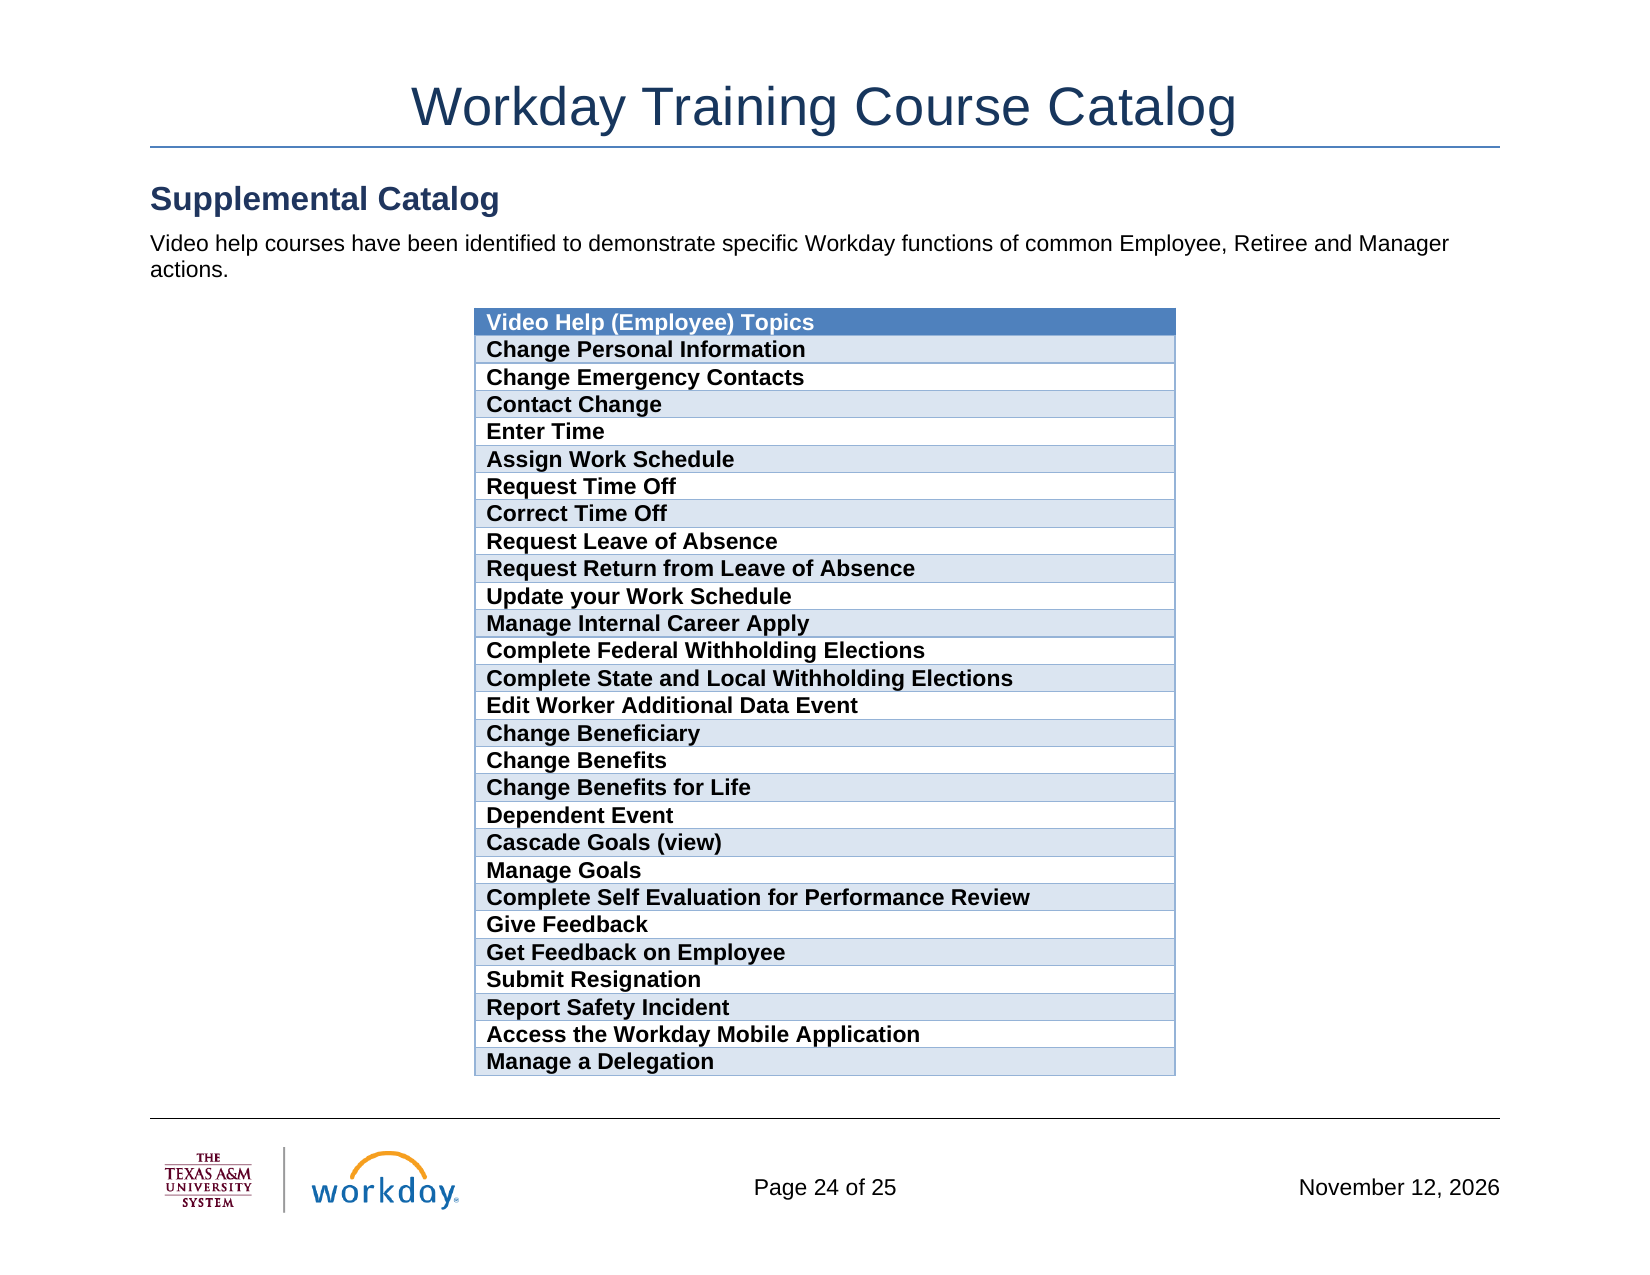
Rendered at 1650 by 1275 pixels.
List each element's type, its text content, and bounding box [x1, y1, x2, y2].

table_cell Manage Goals [476, 857, 1174, 883]
table_cell Submit Resignation [476, 966, 1174, 992]
table_cell Complete Federal Withholding Elections [476, 638, 1174, 664]
table_header Video Help (Employee) Topics [476, 309, 1174, 335]
table_cell Change Benefits [476, 747, 1174, 773]
table_cell Complete Self Evaluation for Performance Review [476, 884, 1174, 910]
table_cell Cascade Goals (view) [476, 829, 1174, 856]
table_cell Request Return from Leave of Absence [476, 555, 1174, 582]
picture [150, 1140, 470, 1219]
table_cell Get Feedback on Employee [476, 939, 1174, 965]
table_cell Change Personal Information [476, 336, 1174, 362]
table_cell Access the Workday Mobile Application [476, 1021, 1174, 1047]
table_cell Assign Work Schedule [476, 446, 1174, 472]
table_cell Contact Change [476, 391, 1174, 417]
table_cell Enter Time [476, 418, 1174, 444]
table_cell Manage Internal Career Apply [476, 610, 1174, 636]
table_cell Request Leave of Absence [476, 528, 1174, 554]
table_cell Report Safety Incident [476, 994, 1174, 1020]
table_cell Update your Work Schedule [476, 583, 1174, 609]
table_cell Complete State and Local Withholding Elections [476, 665, 1174, 691]
table_cell Edit Worker Additional Data Event [476, 692, 1174, 718]
table_cell Dependent Event [476, 802, 1174, 828]
subtitle Supplemental Catalog [150, 179, 1500, 217]
text Video help courses have been identified to demonstrate specific Workday functions of common Employee, Retiree and Manager actions. [150, 230, 1500, 283]
table_cell Correct Time Off [476, 500, 1174, 527]
table_cell Manage a Delegation [476, 1048, 1174, 1075]
table_cell Change Emergency Contacts [476, 364, 1174, 390]
table_cell Request Time Off [476, 473, 1174, 499]
table_cell Change Beneficiary [476, 720, 1174, 746]
table_cell Change Benefits for Life [476, 774, 1174, 801]
table_cell Give Feedback [476, 911, 1174, 938]
